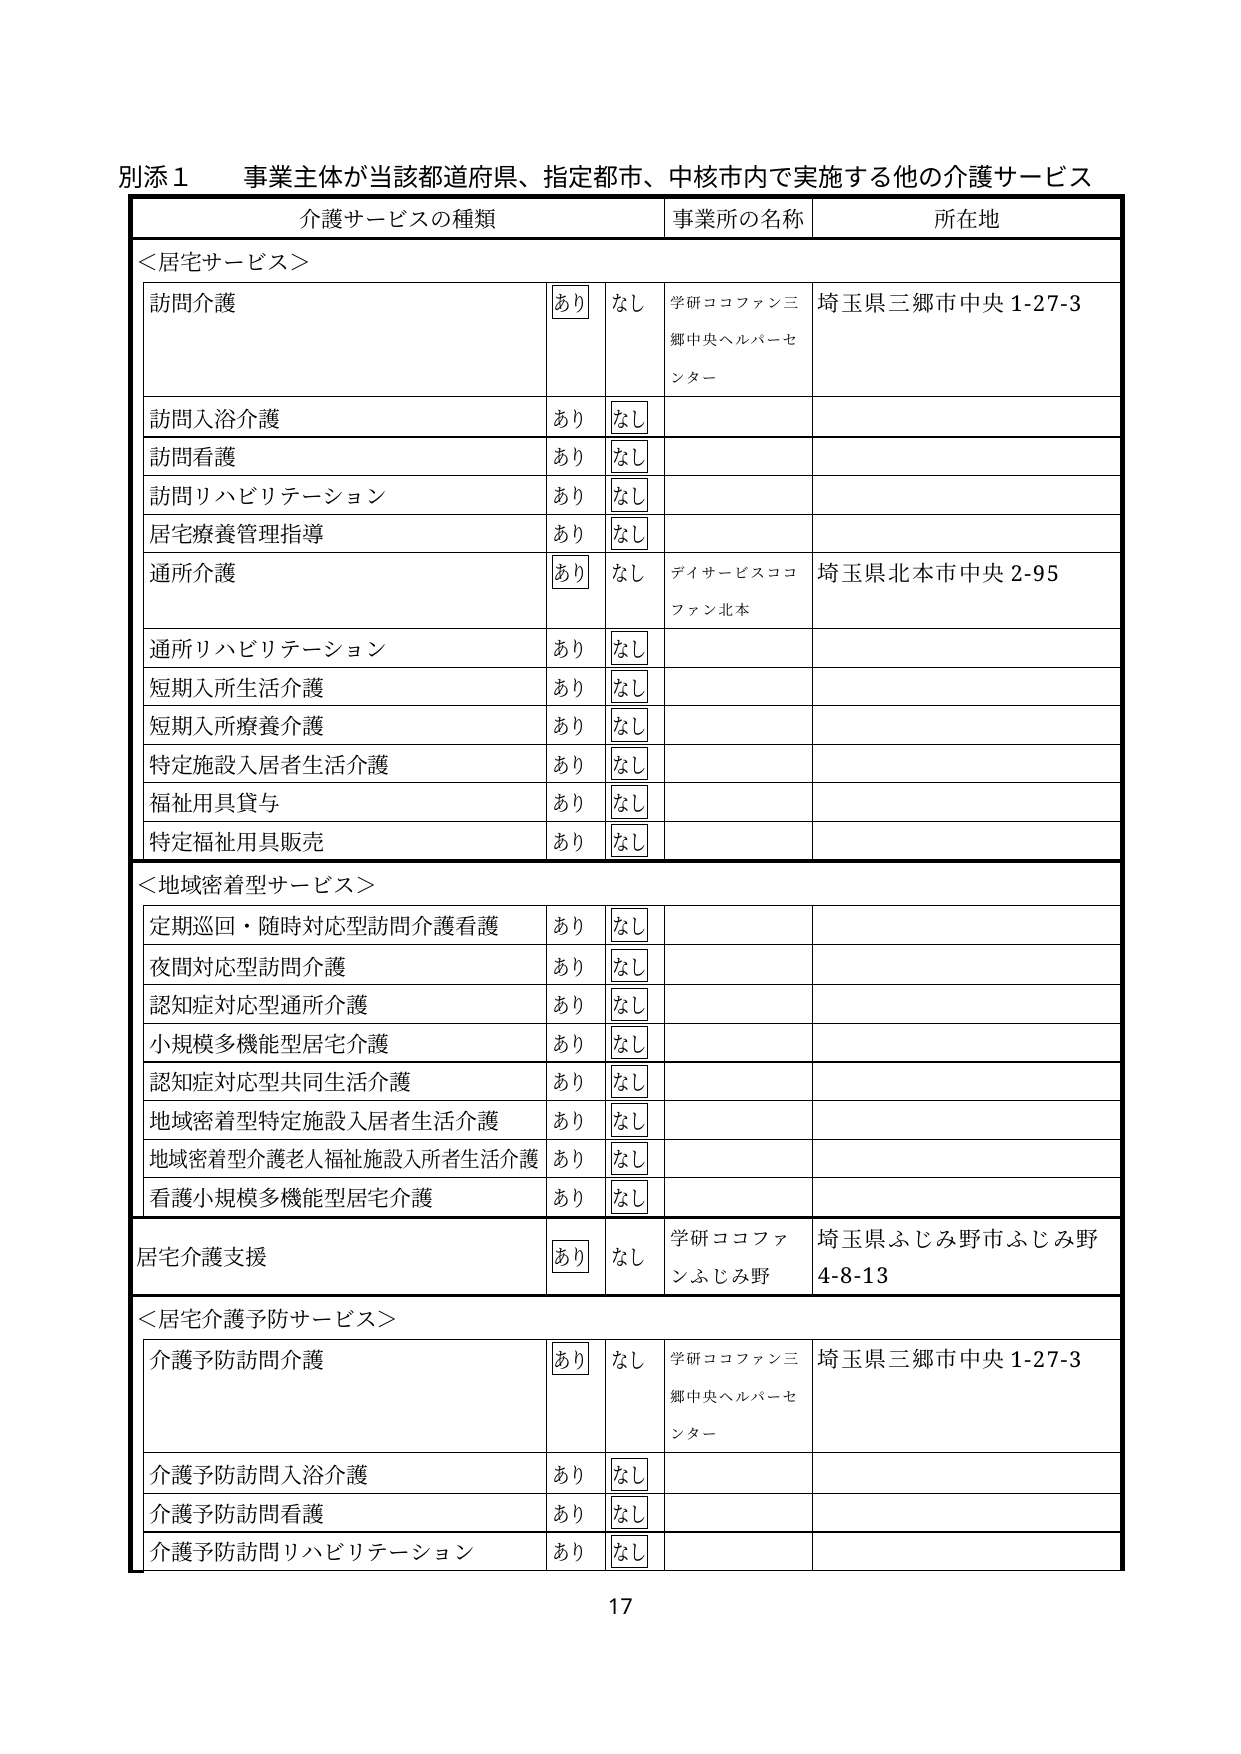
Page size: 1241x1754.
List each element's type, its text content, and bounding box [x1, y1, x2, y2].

table_header 所在地 [813, 199, 1120, 237]
table_cell あり [547, 745, 605, 782]
table_cell [665, 629, 812, 667]
table_cell なし [606, 668, 664, 705]
table_cell なし [606, 1494, 664, 1531]
table_cell なし [606, 945, 664, 984]
table_cell 地域密着型特定施設入居者生活介護 [144, 1101, 546, 1138]
table_cell 訪問リハビリテーション [144, 476, 546, 513]
table_cell 定期巡回・随時対応型訪問介護看護 [144, 906, 546, 944]
table_cell [665, 985, 812, 1023]
table_cell [813, 906, 1120, 944]
table_cell あり [547, 515, 605, 552]
table_cell [665, 745, 812, 782]
table_cell あり [547, 906, 605, 944]
table_cell 通所介護 [144, 553, 546, 628]
table_cell [665, 906, 812, 944]
table_cell [665, 1140, 812, 1177]
table_cell [813, 1063, 1120, 1100]
table_cell [133, 905, 143, 1216]
table_cell [665, 1178, 812, 1216]
table_cell なし [606, 822, 664, 859]
table_cell なし [606, 629, 664, 667]
table_cell 介護予防訪問介護 [144, 1340, 546, 1452]
table_cell 認知症対応型共同生活介護 [144, 1063, 546, 1100]
table_cell [665, 1101, 812, 1138]
table_cell なし [606, 1340, 664, 1452]
table_cell [665, 1063, 812, 1100]
table_cell あり [547, 629, 605, 667]
table_cell なし [606, 1140, 664, 1177]
table_cell あり [547, 822, 605, 859]
table_cell ＜居宅介護予防サービス＞ [133, 1297, 1120, 1339]
table_cell 学研ココファン三郷中央ヘルパーセンター [665, 283, 812, 396]
table_cell あり [547, 476, 605, 513]
table_cell [813, 945, 1120, 984]
table_cell なし [606, 397, 664, 436]
table_cell あり [547, 1178, 605, 1216]
table_cell [665, 1453, 812, 1493]
table_cell 夜間対応型訪問介護 [144, 945, 546, 984]
table_cell [665, 397, 812, 436]
table_cell なし [606, 1219, 664, 1294]
table_cell なし [606, 985, 664, 1023]
table_cell [665, 438, 812, 475]
table_cell 通所リハビリテーション [144, 629, 546, 667]
table_cell 短期入所生活介護 [144, 668, 546, 705]
table_cell [813, 397, 1120, 436]
table_cell 短期入所療養介護 [144, 706, 546, 744]
table_cell [133, 1339, 143, 1570]
table_cell 小規模多機能型居宅介護 [144, 1024, 546, 1061]
table_cell [813, 985, 1120, 1023]
table_cell ＜地域密着型サービス＞ [133, 863, 1120, 905]
table_cell [665, 783, 812, 821]
table_cell ＜居宅サービス＞ [133, 240, 1120, 282]
table_cell 居宅療養管理指導 [144, 515, 546, 552]
table_cell 学研ココファンふじみ野 [665, 1219, 812, 1294]
table_cell [813, 476, 1120, 513]
table_cell あり [547, 1494, 605, 1531]
table_cell デイサービスココファン北本 [665, 553, 812, 628]
table_cell あり [547, 668, 605, 705]
table_cell なし [606, 438, 664, 475]
table_cell あり [547, 1140, 605, 1177]
table_cell [813, 515, 1120, 552]
table_cell あり [547, 706, 605, 744]
table_cell 福祉用具貸与 [144, 783, 546, 821]
table_cell 地域密着型介護老人福祉施設入所者生活介護 [144, 1140, 546, 1177]
table_cell 看護小規模多機能型居宅介護 [144, 1178, 546, 1216]
table_cell なし [606, 906, 664, 944]
table_cell [813, 1140, 1120, 1177]
table_cell [665, 476, 812, 513]
table_cell 埼玉県ふじみ野市ふじみ野4-8-13 [813, 1219, 1120, 1294]
table_cell [665, 945, 812, 984]
table_cell [813, 745, 1120, 782]
table_cell あり [547, 1340, 605, 1452]
table_cell 介護予防訪問入浴介護 [144, 1453, 546, 1493]
table_cell 訪問介護 [144, 283, 546, 396]
table_cell 特定施設入居者生活介護 [144, 745, 546, 782]
table_cell あり [547, 1063, 605, 1100]
table_cell あり [547, 985, 605, 1023]
table_cell [813, 1533, 1120, 1570]
table_header 介護サービスの種類 [133, 199, 664, 237]
table_cell なし [606, 553, 664, 628]
table_cell なし [606, 1453, 664, 1493]
table_cell 訪問入浴介護 [144, 397, 546, 436]
table_cell なし [606, 476, 664, 513]
table_cell なし [606, 283, 664, 396]
table_cell あり [547, 1453, 605, 1493]
table_cell [665, 1494, 812, 1531]
table_cell [813, 706, 1120, 744]
table_cell なし [606, 783, 664, 821]
table_cell 埼玉県三郷市中央1-27-3 [813, 283, 1120, 396]
table_cell なし [606, 1178, 664, 1216]
table_cell なし [606, 706, 664, 744]
table_cell あり [547, 1533, 605, 1570]
table_cell 埼玉県三郷市中央1-27-3 [813, 1340, 1120, 1452]
table_cell [813, 1453, 1120, 1493]
table_cell あり [547, 945, 605, 984]
table_cell [813, 783, 1120, 821]
table_cell [665, 1533, 812, 1570]
table_cell なし [606, 515, 664, 552]
table_cell [665, 822, 812, 859]
table_cell [665, 515, 812, 552]
table_cell なし [606, 1101, 664, 1138]
table_cell あり [547, 553, 605, 628]
table_cell なし [606, 1063, 664, 1100]
table_cell あり [547, 283, 605, 396]
table_cell あり [547, 783, 605, 821]
table_cell 訪問看護 [144, 438, 546, 475]
table_cell あり [547, 1024, 605, 1061]
table_cell [813, 822, 1120, 859]
table_cell あり [547, 1101, 605, 1138]
table_cell あり [547, 397, 605, 436]
table_cell [813, 1101, 1120, 1138]
table_cell [665, 706, 812, 744]
table_cell [813, 668, 1120, 705]
table_cell [813, 1024, 1120, 1061]
text 別添１ 事業主体が当該都道府県、指定都市、中核市内で実施する他の介護サービス [118, 157, 1122, 194]
table_cell [813, 1178, 1120, 1216]
table_cell あり [547, 438, 605, 475]
table_header 事業所の名称 [665, 199, 812, 237]
table_cell 埼玉県北本市中央2-95 [813, 553, 1120, 628]
table_cell あり [547, 1219, 605, 1294]
table_cell 特定福祉用具販売 [144, 822, 546, 859]
table_cell 介護予防訪問看護 [144, 1494, 546, 1531]
table_cell [813, 438, 1120, 475]
table_cell なし [606, 1024, 664, 1061]
table_cell [133, 282, 143, 859]
table_cell [665, 1024, 812, 1061]
table_cell なし [606, 745, 664, 782]
table_cell 学研ココファン三郷中央ヘルパーセンター [665, 1340, 812, 1452]
table_cell [813, 1494, 1120, 1531]
table_cell 居宅介護支援 [133, 1219, 546, 1294]
table_cell 認知症対応型通所介護 [144, 985, 546, 1023]
table_cell 介護予防訪問リハビリテーション [144, 1533, 546, 1570]
table_cell [813, 629, 1120, 667]
table_cell なし [606, 1533, 664, 1570]
table_cell [665, 668, 812, 705]
